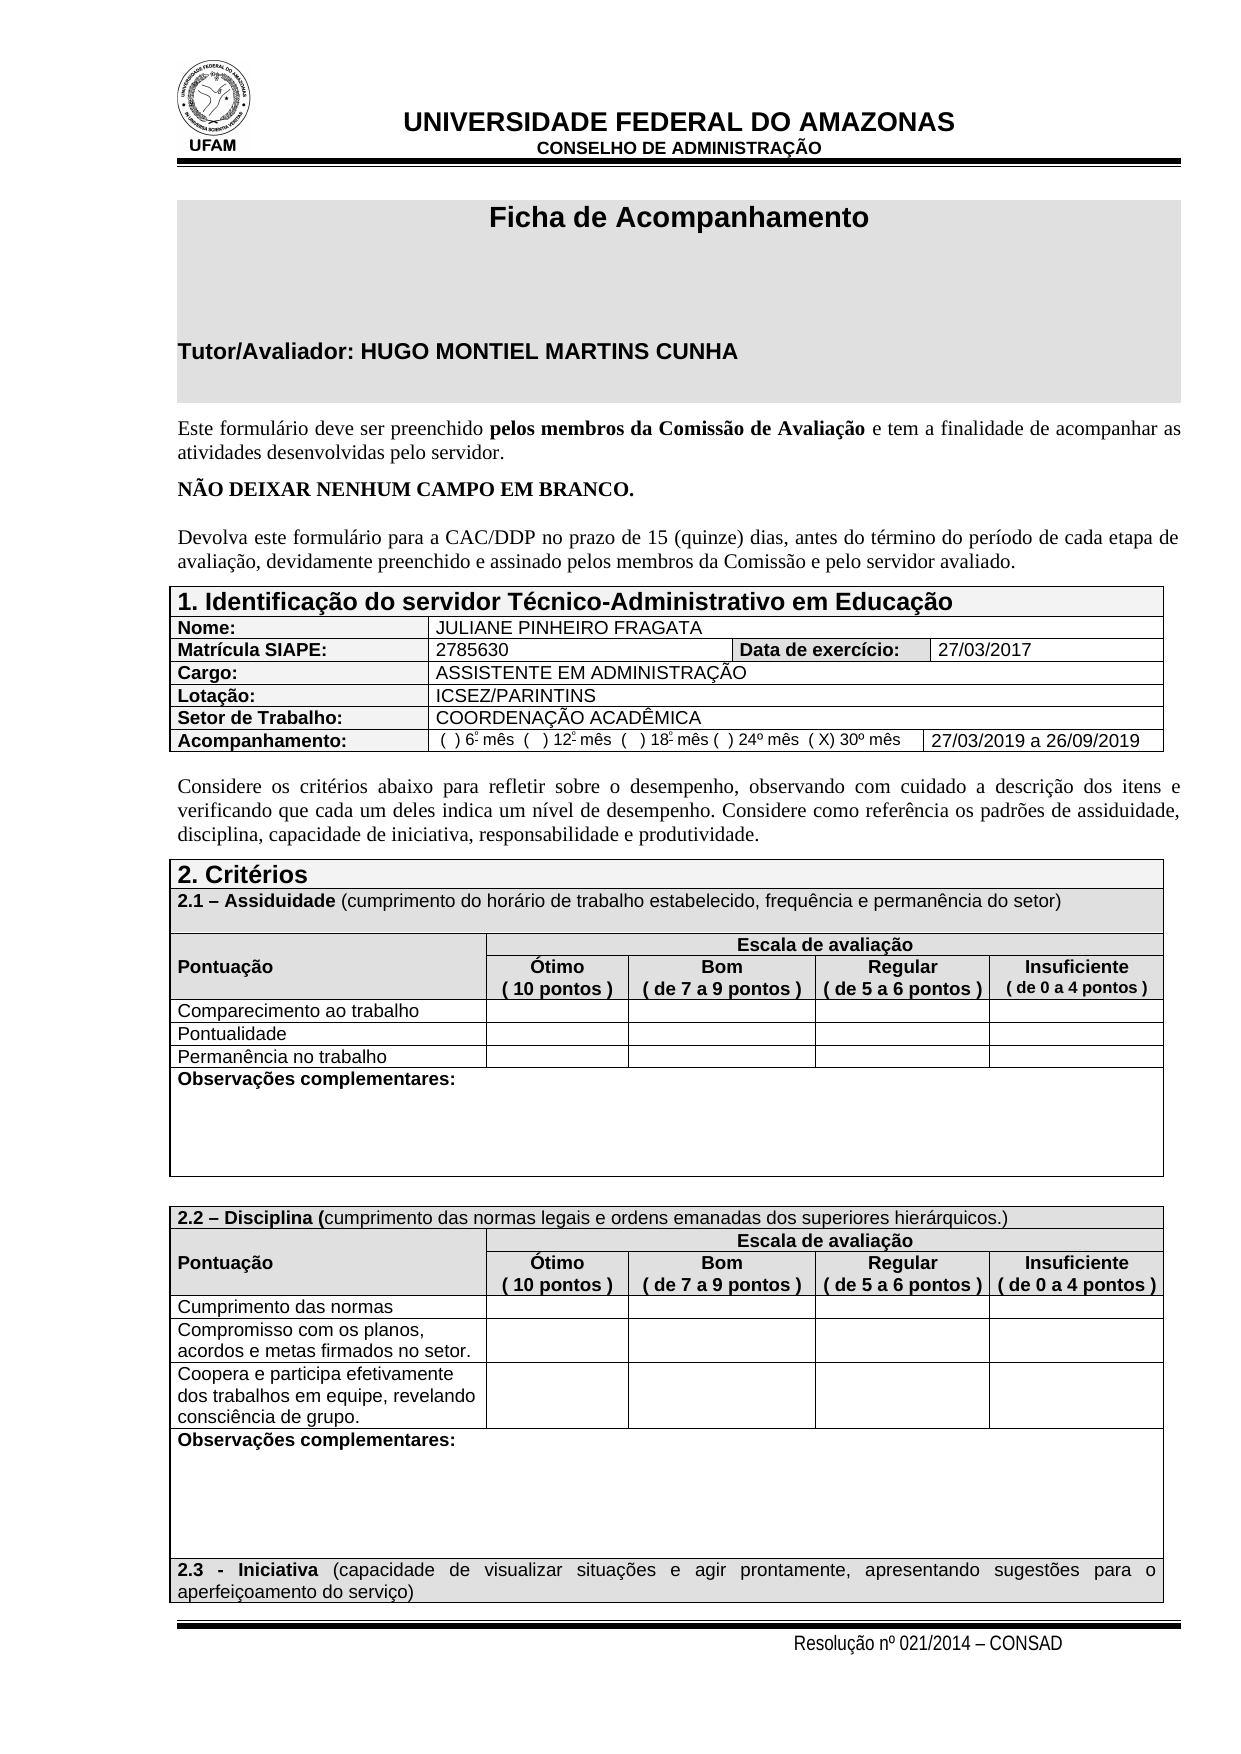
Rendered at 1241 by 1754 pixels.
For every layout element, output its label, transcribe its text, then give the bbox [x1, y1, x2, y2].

table_cell [629, 1296, 815, 1318]
picture [177, 60, 252, 151]
table_cell Escala de avaliação [487, 1229, 1163, 1251]
table_cell ( ) 6º mês ( ) 12º mês ( ) 18º mês ( ) 24º mês ( X) 30º mês [429, 730, 923, 751]
text Tutor/Avaliador: HUGO MONTIEL MARTINS CUNHA [177, 338, 1181, 365]
table_cell [487, 1023, 628, 1044]
table_cell Insuficiente ( de 0 a 4 pontos ) [990, 956, 1163, 999]
table_cell Observações complementares: [171, 1068, 1163, 1176]
table_cell [629, 1363, 815, 1428]
table_cell [487, 1000, 628, 1022]
table_cell Pontuação [171, 1229, 486, 1295]
table_cell [629, 1046, 815, 1067]
table_cell Insuficiente ( de 0 a 4 pontos ) [990, 1252, 1163, 1295]
table_cell Acompanhamento: [171, 730, 428, 751]
table_cell [629, 1000, 815, 1022]
table_cell [816, 1363, 989, 1428]
table_cell [816, 1046, 989, 1067]
table_cell Cumprimento das normas [171, 1296, 486, 1318]
table_cell [816, 1296, 989, 1318]
table_cell [629, 1023, 815, 1044]
table_cell Bom ( de 7 a 9 pontos ) [629, 956, 815, 999]
table_cell Lotação: [171, 685, 428, 706]
table_cell Comparecimento ao trabalho [171, 1000, 486, 1022]
table_cell Regular ( de 5 a 6 pontos ) [816, 956, 989, 999]
table_cell Escala de avaliação [487, 934, 1163, 955]
table_cell Regular ( de 5 a 6 pontos ) [816, 1252, 989, 1295]
table_header 2. Critérios [171, 860, 1163, 888]
table_cell ICSEZ/PARINTINS [429, 685, 1163, 706]
table_cell ASSISTENTE EM ADMINISTRAÇÃO [429, 662, 1163, 683]
table_cell Matrícula SIAPE: [171, 639, 428, 661]
text NÃO DEIXAR NENHUM CAMPO EM BRANCO. [177, 477, 1181, 501]
table_cell [990, 1023, 1163, 1044]
text Devolva este formulário para a CAC/DDP no prazo de 15 (quinze) dias, antes do término do período de cada etapa de avaliação, devidamente preenchido e assinado pelos membros da Comissão e pelo servidor avaliado. [177, 525, 1181, 573]
table_cell [990, 1000, 1163, 1022]
table_cell 2785630 [429, 639, 732, 661]
text Ficha de Acompanhamento [177, 200, 1181, 234]
table_cell [487, 1296, 628, 1318]
table_cell Pontuação [171, 934, 486, 999]
table_header 2.2 – Disciplina (cumprimento das normas legais e ordens emanadas dos superiores hierárquicos.) [171, 1207, 1163, 1228]
table_cell [816, 1319, 989, 1362]
text Este formulário deve ser preenchido pelos membros da Comissão de Avaliação e tem a finalidade de acompanhar as atividades desenvolvidas pelo servidor. [177, 416, 1181, 464]
table_cell 27/03/2017 [931, 639, 1163, 661]
table_cell Bom ( de 7 a 9 pontos ) [629, 1252, 815, 1295]
table_cell Data de exercício: [733, 639, 930, 661]
table_cell COORDENAÇÃO ACADÊMICA [429, 707, 1163, 729]
table_cell JULIANE PINHEIRO FRAGATA [429, 617, 1163, 638]
table_cell Nome: [171, 617, 428, 638]
table_cell 2.3 - Iniciativa (capacidade de visualizar situações e agir prontamente, apresentando sugestões para o aperfeiçoamento do serviço) [171, 1559, 1163, 1602]
table_cell Observações complementares: [171, 1429, 1163, 1558]
table_cell 27/03/2019 a 26/09/2019 [924, 730, 1163, 751]
table_cell [816, 1023, 989, 1044]
table_cell [629, 1319, 815, 1362]
table_cell Compromisso com os planos, acordos e metas firmados no setor. [171, 1319, 486, 1362]
table_cell [487, 1046, 628, 1067]
table_cell Pontualidade [171, 1023, 486, 1044]
table_header 1. Identificação do servidor Técnico-Administrativo em Educação [171, 587, 1163, 616]
table_cell Coopera e participa efetivamente dos trabalhos em equipe, revelando consciência de grupo. [171, 1363, 486, 1428]
table_cell [990, 1363, 1163, 1428]
table_cell [990, 1319, 1163, 1362]
table_cell Ótimo ( 10 pontos ) [487, 1252, 628, 1295]
table_cell [990, 1046, 1163, 1067]
table_cell 2.1 – Assiduidade (cumprimento do horário de trabalho estabelecido, frequência e permanência do setor) [171, 889, 1163, 932]
table_cell [487, 1363, 628, 1428]
text Considere os critérios abaixo para refletir sobre o desempenho, observando com cuidado a descrição dos itens e verificando que cada um deles indica um nível de desempenho. Considere como referência os padrões de assiduidade, disciplina, capacidade de iniciativa, responsabilidade e produtividade. [177, 774, 1181, 846]
table_cell Permanência no trabalho [171, 1046, 486, 1067]
table_cell [487, 1319, 628, 1362]
table_cell Ótimo ( 10 pontos ) [487, 956, 628, 999]
table_cell [990, 1296, 1163, 1318]
table_cell Setor de Trabalho: [171, 707, 428, 729]
table_cell [816, 1000, 989, 1022]
table_cell Cargo: [171, 662, 428, 683]
